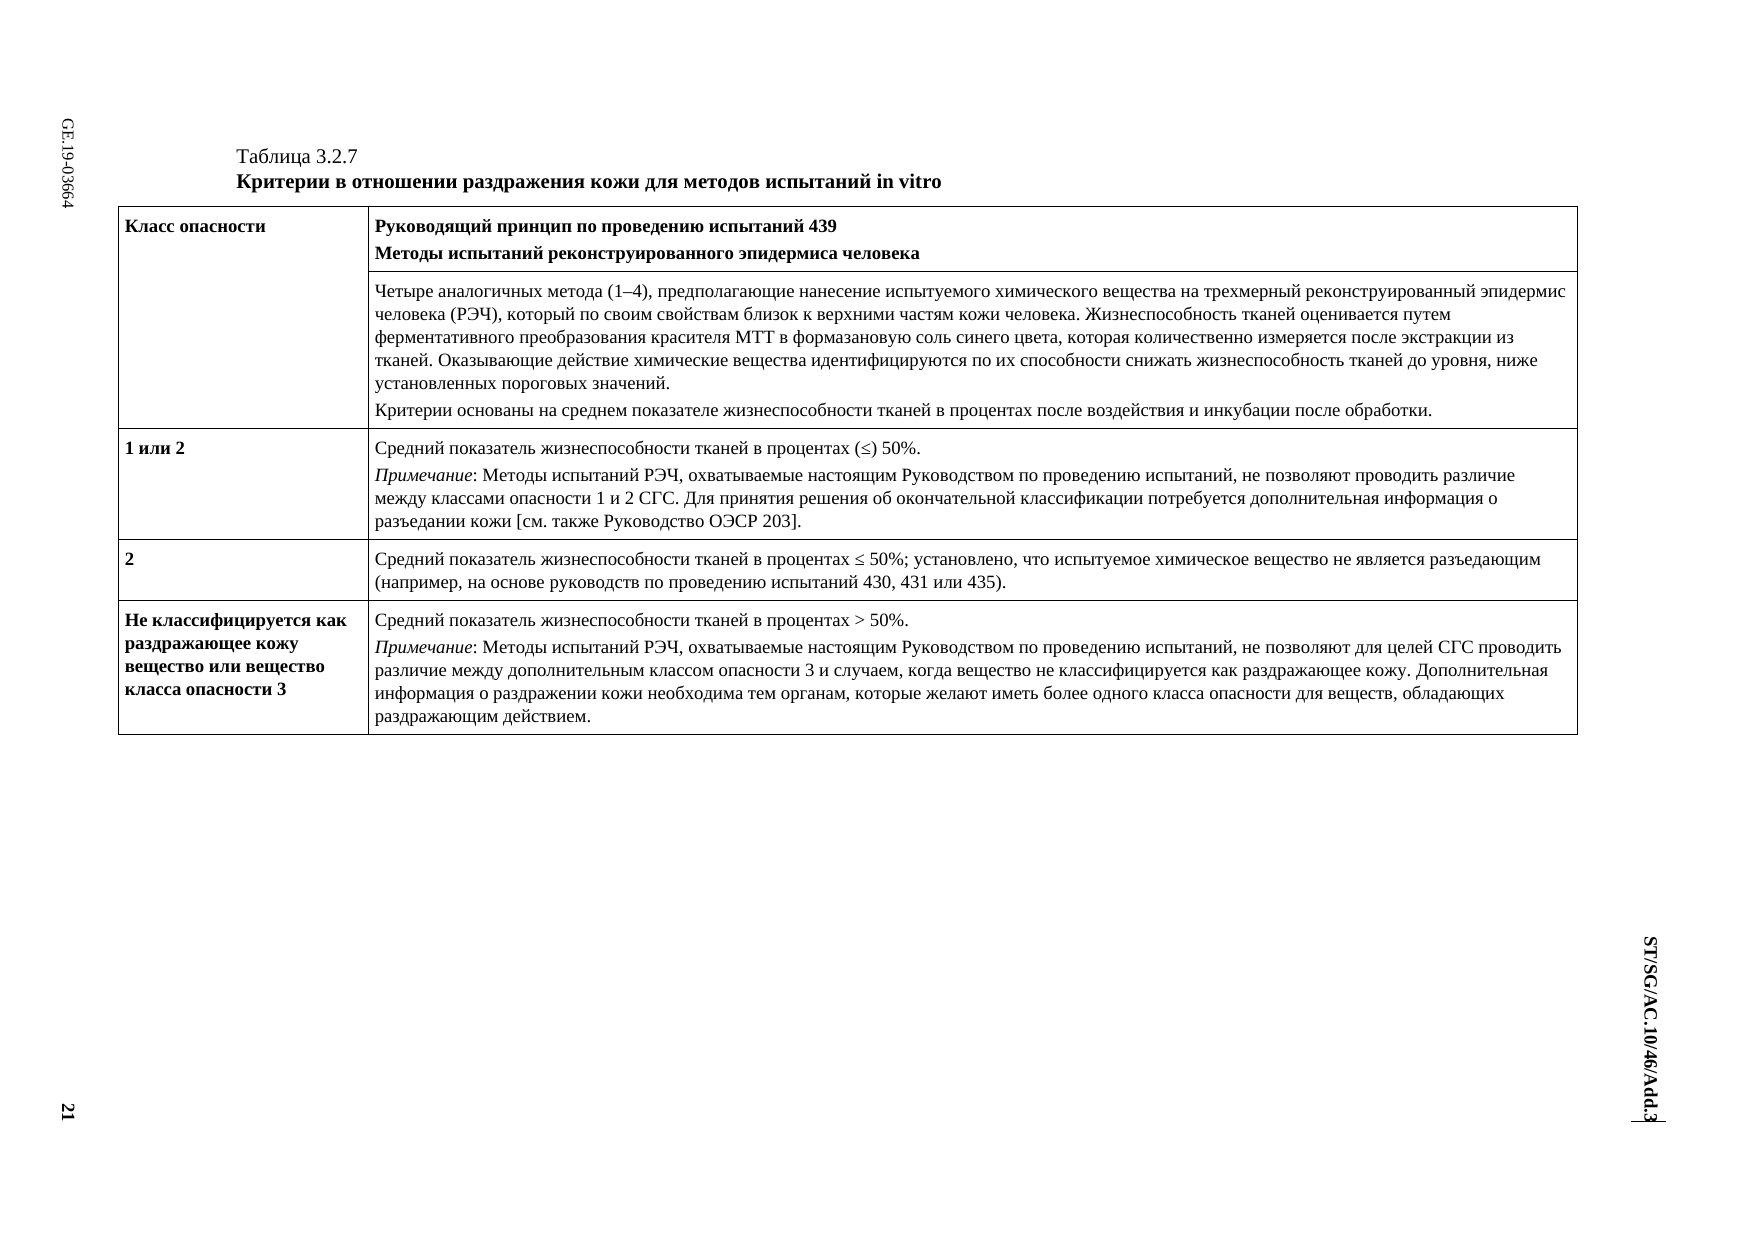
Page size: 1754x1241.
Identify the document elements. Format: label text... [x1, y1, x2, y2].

table_cell 2 [119, 540, 368, 600]
table_cell Средний показатель жизнеспособности тканей в процентах > 50%. Примечание: Методы испытаний РЭЧ, охватываемые настоящим Руководством по проведению испытаний, не позволяют для целей СГС проводить различие между дополнительным классом опасности 3 и случаем, когда вещество не классифицируется как раздражающее кожу. Дополнительная информация о раздражении кожи необходима тем органам, которые желают иметь более одного класса опасности для веществ, обладающих раздражающим действием. [369, 601, 1577, 734]
table_header Класс опасности [119, 207, 368, 428]
table_cell 1 или 2 [119, 429, 368, 539]
table_cell Средний показатель жизнеспособности тканей в процентах ≤ 50%; установлено, что испытуемое химическое вещество не является разъедающим (например, на основе руководств по проведению испытаний 430, 431 или 435). [369, 540, 1577, 600]
text Таблица 3.2.7 Критерии в отношении раздражения кожи для методов испытаний in vitro [118, 143, 1488, 193]
table_cell Не классифицируется как раздражающее кожу вещество или вещество класса опасности 3 [119, 601, 368, 734]
table_cell Четыре аналогичных метода (1–4), предполагающие нанесение испытуемого химического вещества на трехмерный реконструированный эпидермис человека (РЭЧ), который по своим свойствам близок к верхними частям кожи человека. Жизнеспособность тканей оценивается путем ферментативного преобразования красителя МТТ в формазановую соль синего цвета, которая количественно измеряется после экстракции из тканей. Оказывающие действие химические вещества идентифицируются по их способности снижать жизнеспособность тканей до уровня, ниже установленных пороговых значений. Критерии основаны на среднем показателе жизнеспособности тканей в процентах после воздействия и инкубации после обработки. [369, 272, 1577, 428]
table_header Руководящий принцип по проведению испытаний 439 Методы испытаний реконструированного эпидермиса человека [369, 207, 1577, 271]
table_cell Средний показатель жизнеспособности тканей в процентах (≤) 50%. Примечание: Методы испытаний РЭЧ, охватываемые настоящим Руководством по проведению испытаний, не позволяют проводить различие между классами опасности 1 и 2 СГС. Для принятия решения об окончательной классификации потребуется дополнительная информация о разъедании кожи [см. также Руководство ОЭСР 203]. [369, 429, 1577, 539]
